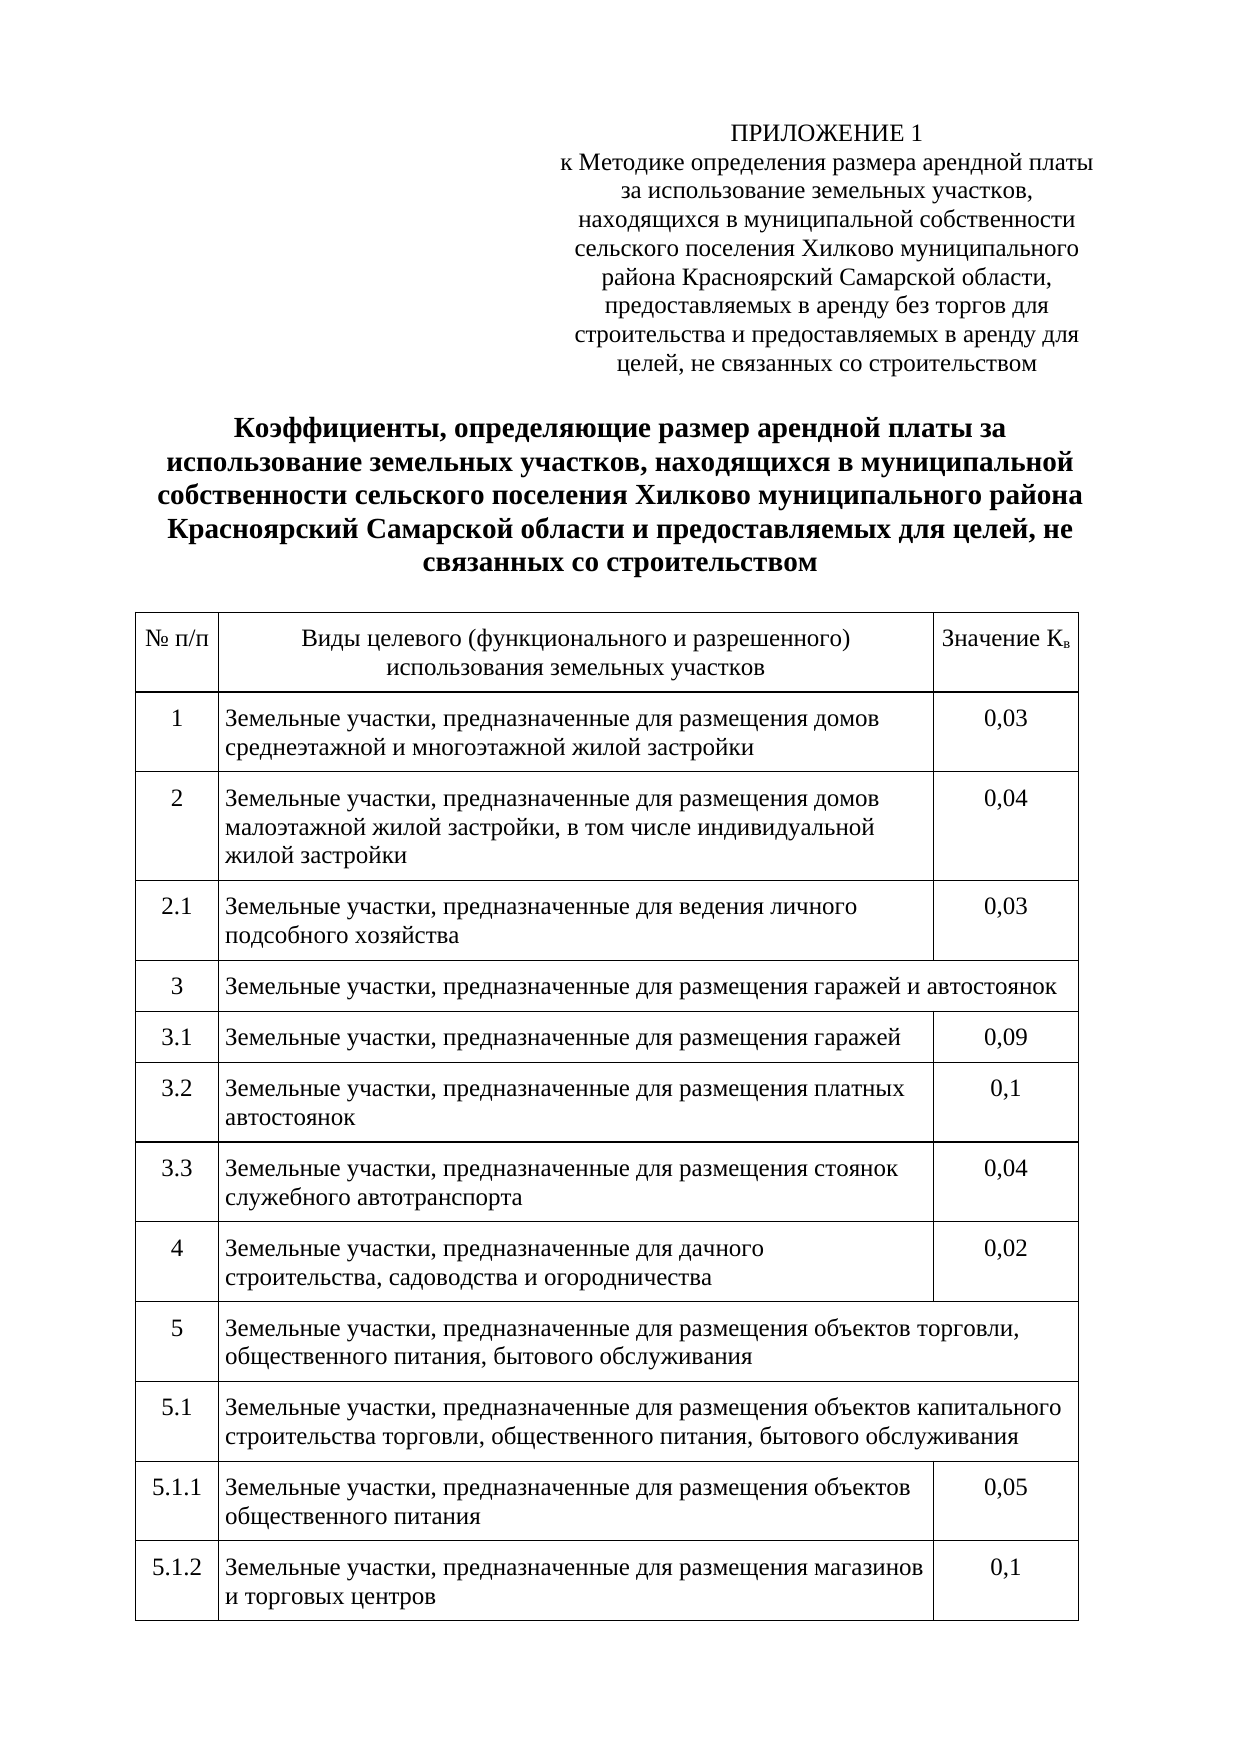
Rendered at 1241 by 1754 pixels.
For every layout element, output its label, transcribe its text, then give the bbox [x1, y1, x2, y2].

text ПРИЛОЖЕНИЕ 1 [555, 118, 1098, 147]
table_cell 0,04 [934, 772, 1078, 880]
table_cell 0,03 [934, 881, 1078, 959]
table_cell 3.2 [136, 1063, 218, 1141]
table_cell 5.1 [136, 1382, 218, 1461]
table_cell 3.1 [136, 1012, 218, 1062]
table_cell 5 [136, 1302, 218, 1381]
table_cell 3.3 [136, 1143, 218, 1221]
table_cell 5.1.2 [136, 1541, 218, 1620]
table_cell 0,05 [934, 1462, 1078, 1540]
table_cell Земельные участки, предназначенные для размещения домов малоэтажной жилой застройки, в том числе индивидуальной жилой застройки [219, 772, 933, 880]
table_cell Земельные участки, предназначенные для ведения личного подсобного хозяйства [219, 881, 933, 959]
table_cell 2 [136, 772, 218, 880]
table_cell Земельные участки, предназначенные для размещения объектов капитального строительства торговли, общественного питания, бытового обслуживания [219, 1382, 1078, 1461]
table_header Виды целевого (функционального и разрешенного) использования земельных участков [219, 613, 933, 691]
table_cell Земельные участки, предназначенные для размещения домов среднеэтажной и многоэтажной жилой застройки [219, 693, 933, 771]
table_cell 5.1.1 [136, 1462, 218, 1540]
table_cell 0,03 [934, 693, 1078, 771]
table_cell Земельные участки, предназначенные для размещения магазинов и торговых центров [219, 1541, 933, 1620]
table_cell Земельные участки, предназначенные для размещения гаражей [219, 1012, 933, 1062]
table_cell 0,02 [934, 1222, 1078, 1301]
table_cell 0,09 [934, 1012, 1078, 1062]
text к Методике определения размера арендной платы за использование земельных участков, находящихся в муниципальной собственности сельского поселения Хилково муниципального района Красноярский Самарской области, предоставляемых в аренду без торгов для строительства и предоставляемых в аренду для целей, не связанных со строительством [555, 147, 1098, 377]
table_header № п/п [136, 613, 218, 691]
table_cell Земельные участки, предназначенные для размещения гаражей и автостоянок [219, 961, 1078, 1011]
table_cell Земельные участки, предназначенные для размещения платных автостоянок [219, 1063, 933, 1141]
table_cell Земельные участки, предназначенные для размещения объектов торговли, общественного питания, бытового обслуживания [219, 1302, 1078, 1381]
table_cell 0,1 [934, 1063, 1078, 1141]
text Коэффициенты, определяющие размер арендной платы за использование земельных участков, находящихся в муниципальной собственности сельского поселения Хилково муниципального района Красноярский Самарской области и предоставляемых для целей, не связанных со строительством [142, 410, 1098, 578]
table_cell Земельные участки, предназначенные для дачного строительства, садоводства и огородничества [219, 1222, 933, 1301]
table_cell Земельные участки, предназначенные для размещения стоянок служебного автотранспорта [219, 1143, 933, 1221]
table_cell 1 [136, 693, 218, 771]
table_cell 4 [136, 1222, 218, 1301]
table_cell 3 [136, 961, 218, 1011]
table_cell Земельные участки, предназначенные для размещения объектов общественного питания [219, 1462, 933, 1540]
table_cell 0,1 [934, 1541, 1078, 1620]
table_cell 0,04 [934, 1143, 1078, 1221]
table_header Значение Кв [934, 613, 1078, 691]
table_cell 2.1 [136, 881, 218, 959]
